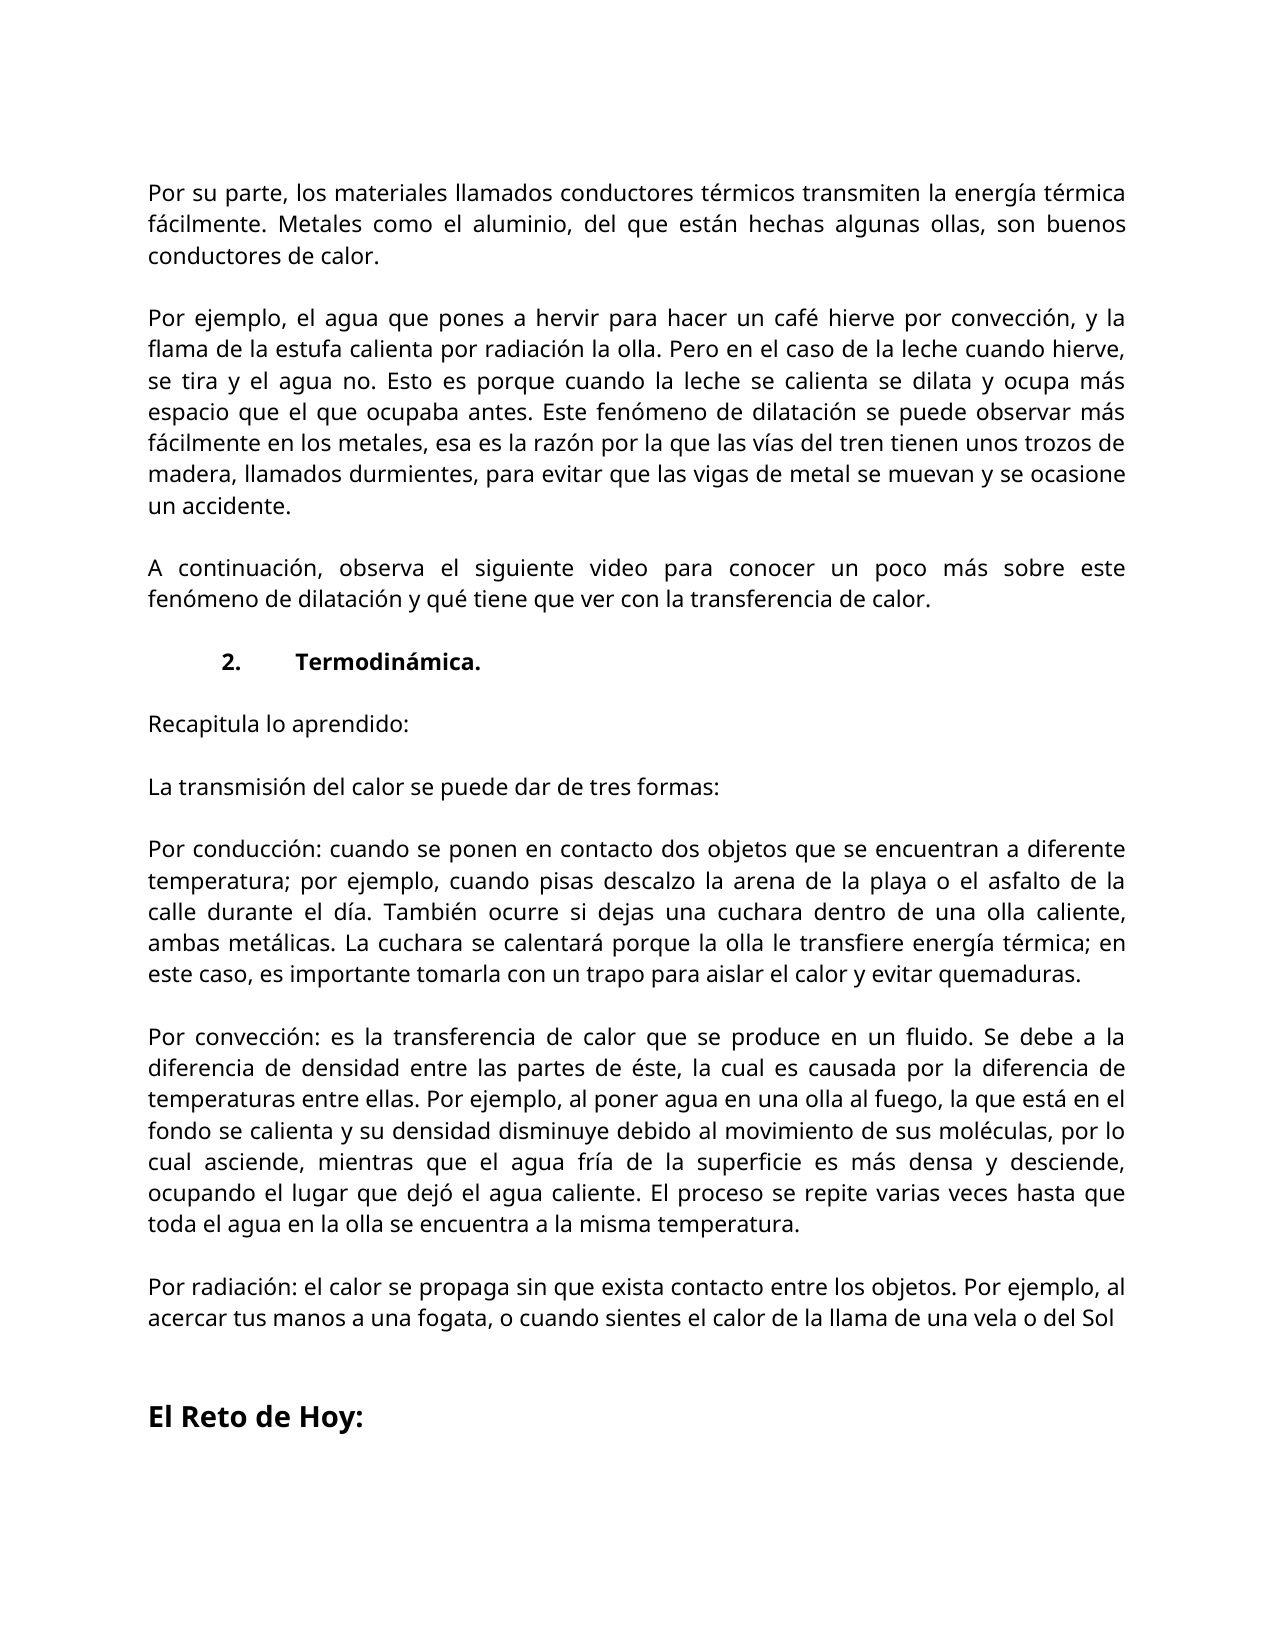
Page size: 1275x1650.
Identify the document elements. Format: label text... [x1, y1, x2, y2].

text A continuación, observa el siguiente video para conocer un poco más sobre este fenómeno de dilatación y qué tiene que ver con la transferencia de calor. [148, 552, 1127, 615]
text Por radiación: el calor se propaga sin que exista contacto entre los objetos. Por ejemplo, al acercar tus manos a una fogata, o cuando sientes el calor de la llama de una vela o del Sol [148, 1271, 1127, 1333]
text Por su parte, los materiales llamados conductores térmicos transmiten la energía térmica fácilmente. Metales como el aluminio, del que están hechas algunas ollas, son buenos conductores de calor. [148, 177, 1127, 271]
text El Reto de Hoy: [148, 1396, 1127, 1436]
text Por convección: es la transferencia de calor que se produce en un fluido. Se debe a la diferencia de densidad entre las partes de éste, la cual es causada por la diferencia de temperaturas entre ellas. Por ejemplo, al poner agua en una olla al fuego, la que está en el fondo se calienta y su densidad disminuye debido al movimiento de sus moléculas, por lo cual asciende, mientras que el agua fría de la superficie es más densa y desciende, ocupando el lugar que dejó el agua caliente. El proceso se repite varias veces hasta que toda el agua en la olla se encuentra a la misma temperatura. [148, 1021, 1127, 1240]
list Termodinámica. [221, 646, 1127, 677]
text Por ejemplo, el agua que pones a hervir para hacer un café hierve por convección, y la flama de la estufa calienta por radiación la olla. Pero en el caso de la leche cuando hierve, se tira y el agua no. Esto es porque cuando la leche se calienta se dilata y ocupa más espacio que el que ocupaba antes. Este fenómeno de dilatación se puede observar más fácilmente en los metales, esa es la razón por la que las vías del tren tienen unos trozos de madera, llamados durmientes, para evitar que las vigas de metal se muevan y se ocasione un accidente. [148, 302, 1127, 521]
text La transmisión del calor se puede dar de tres formas: [148, 771, 1127, 802]
text Recapitula lo aprendido: [148, 708, 1127, 740]
text Por conducción: cuando se ponen en contacto dos objetos que se encuentran a diferente temperatura; por ejemplo, cuando pisas descalzo la arena de la playa o el asfalto de la calle durante el día. También ocurre si dejas una cuchara dentro de una olla caliente, ambas metálicas. La cuchara se calentará porque la olla le transfiere energía térmica; en este caso, es importante tomarla con un trapo para aislar el calor y evitar quemaduras. [148, 833, 1127, 990]
